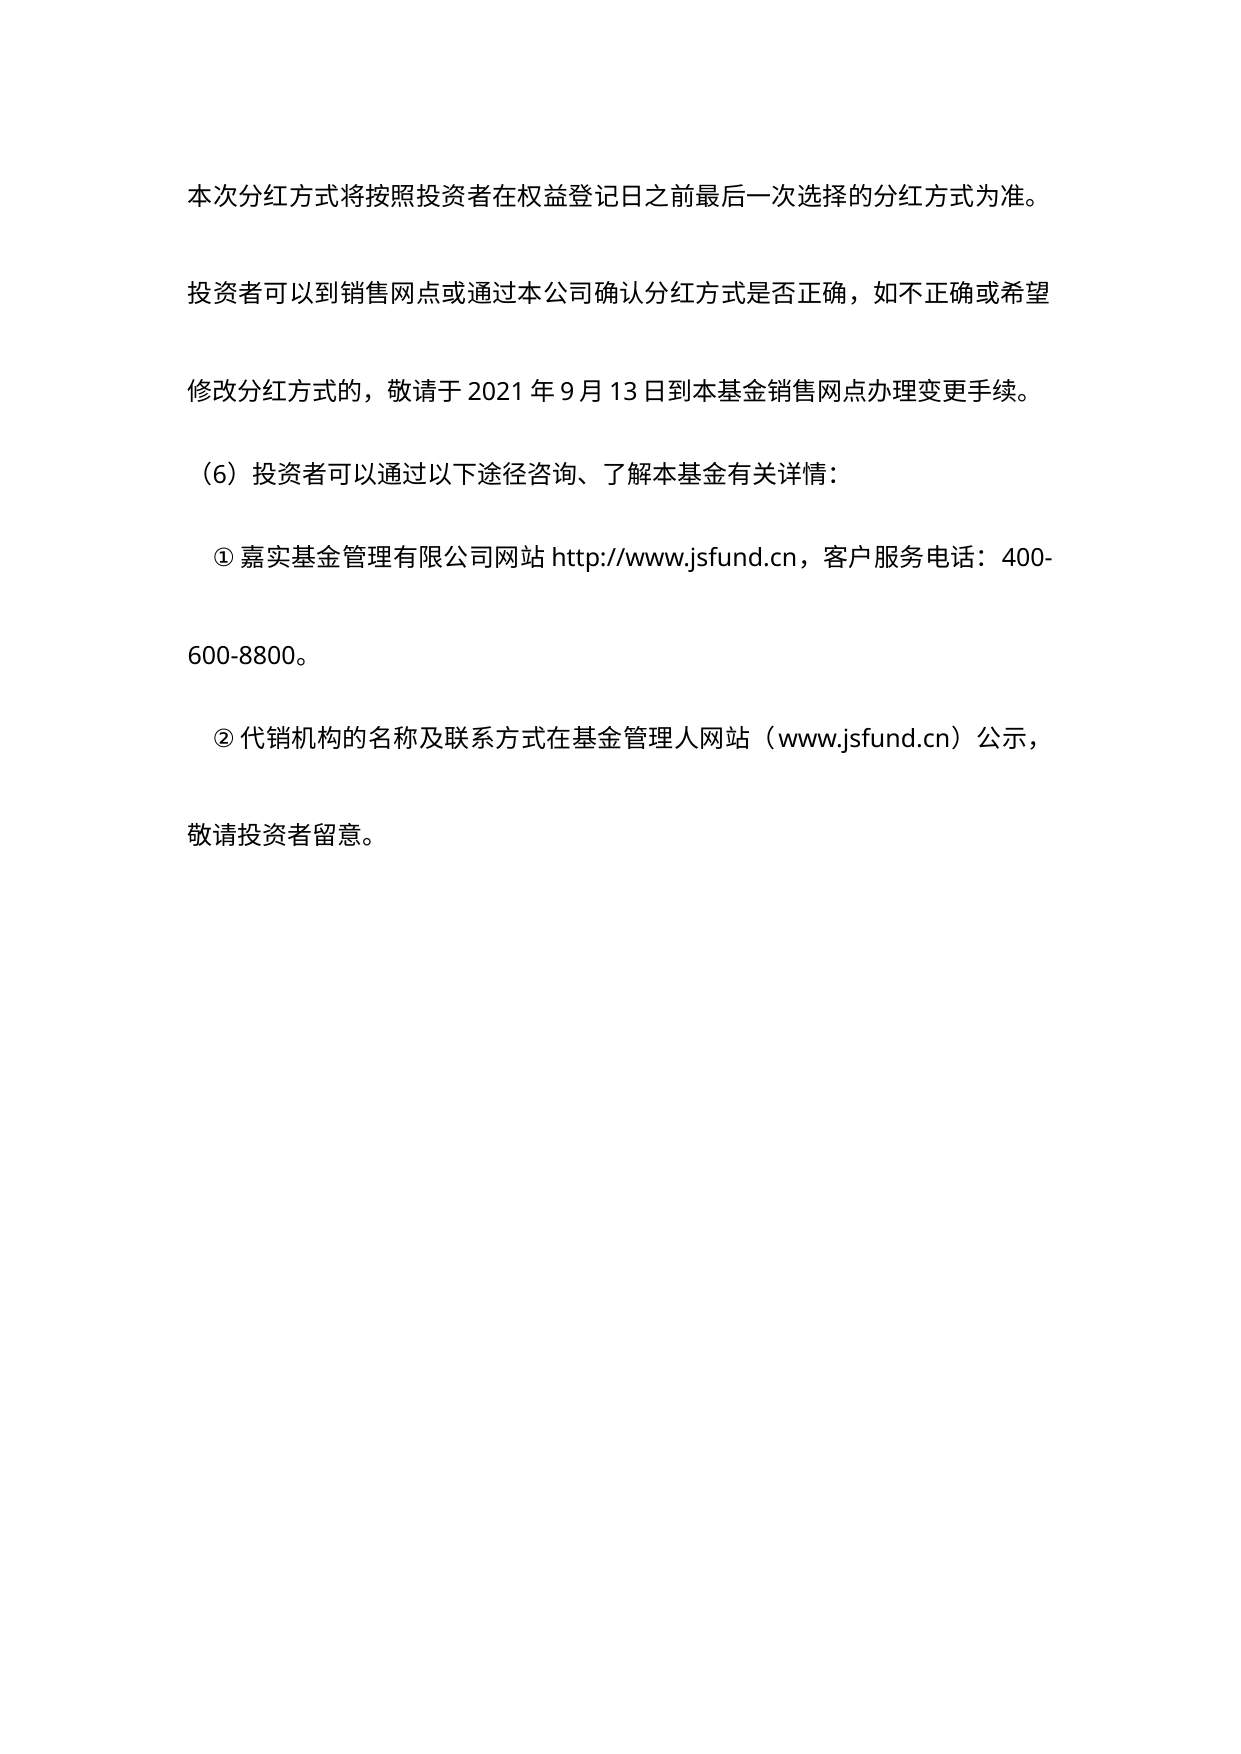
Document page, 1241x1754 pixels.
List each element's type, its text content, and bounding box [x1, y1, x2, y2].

text ①嘉实基金管理有限公司网站http://www.jsfund.cn，客户服务电话：400-600-8800。 [187, 523, 1053, 686]
text ②代销机构的名称及联系方式在基金管理人网站（www.jsfund.cn）公示，敬请投资者留意。 [187, 704, 1053, 866]
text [187, 162, 1053, 422]
text （6）投资者可以通过以下途径咨询、了解本基金有关详情： [187, 440, 1053, 505]
